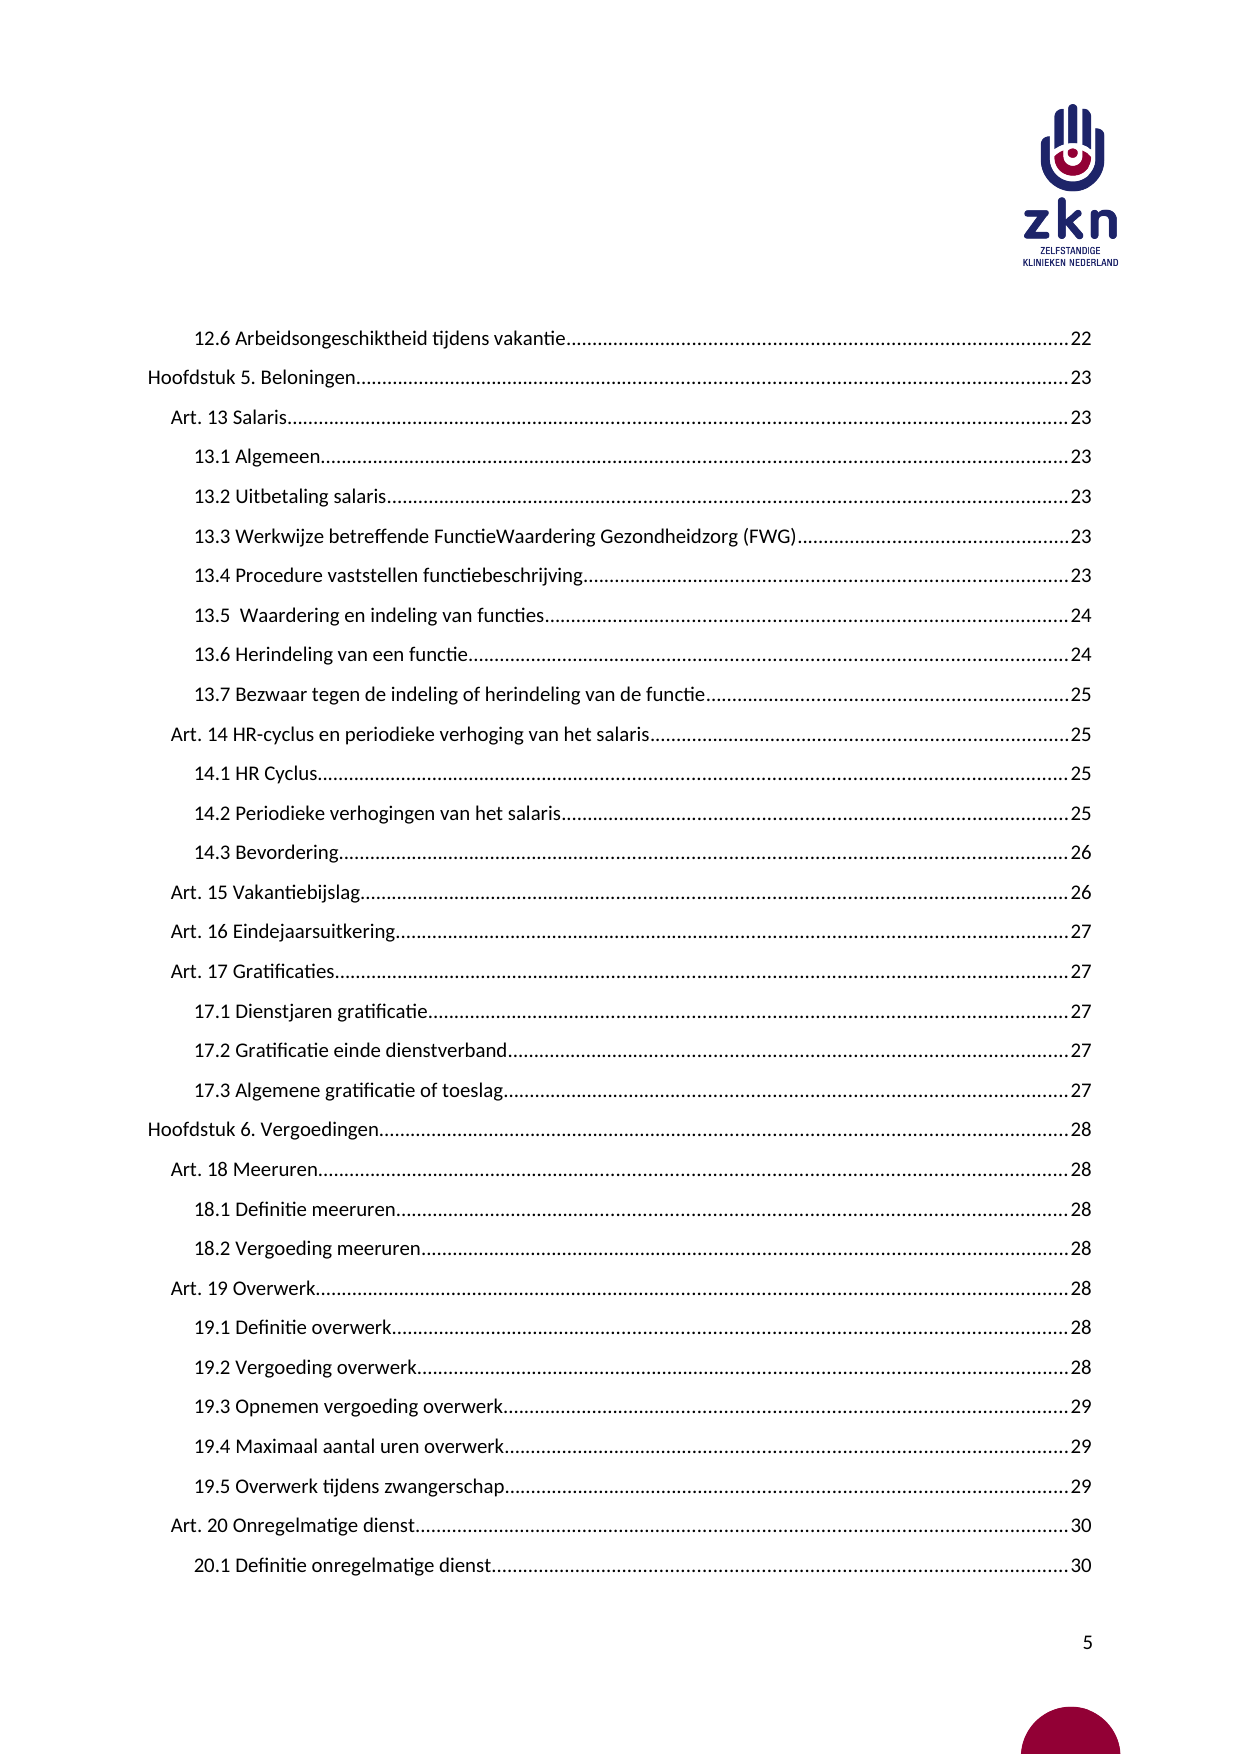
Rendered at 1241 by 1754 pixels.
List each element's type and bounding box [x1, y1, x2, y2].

picture [980, 16, 1198, 1754]
